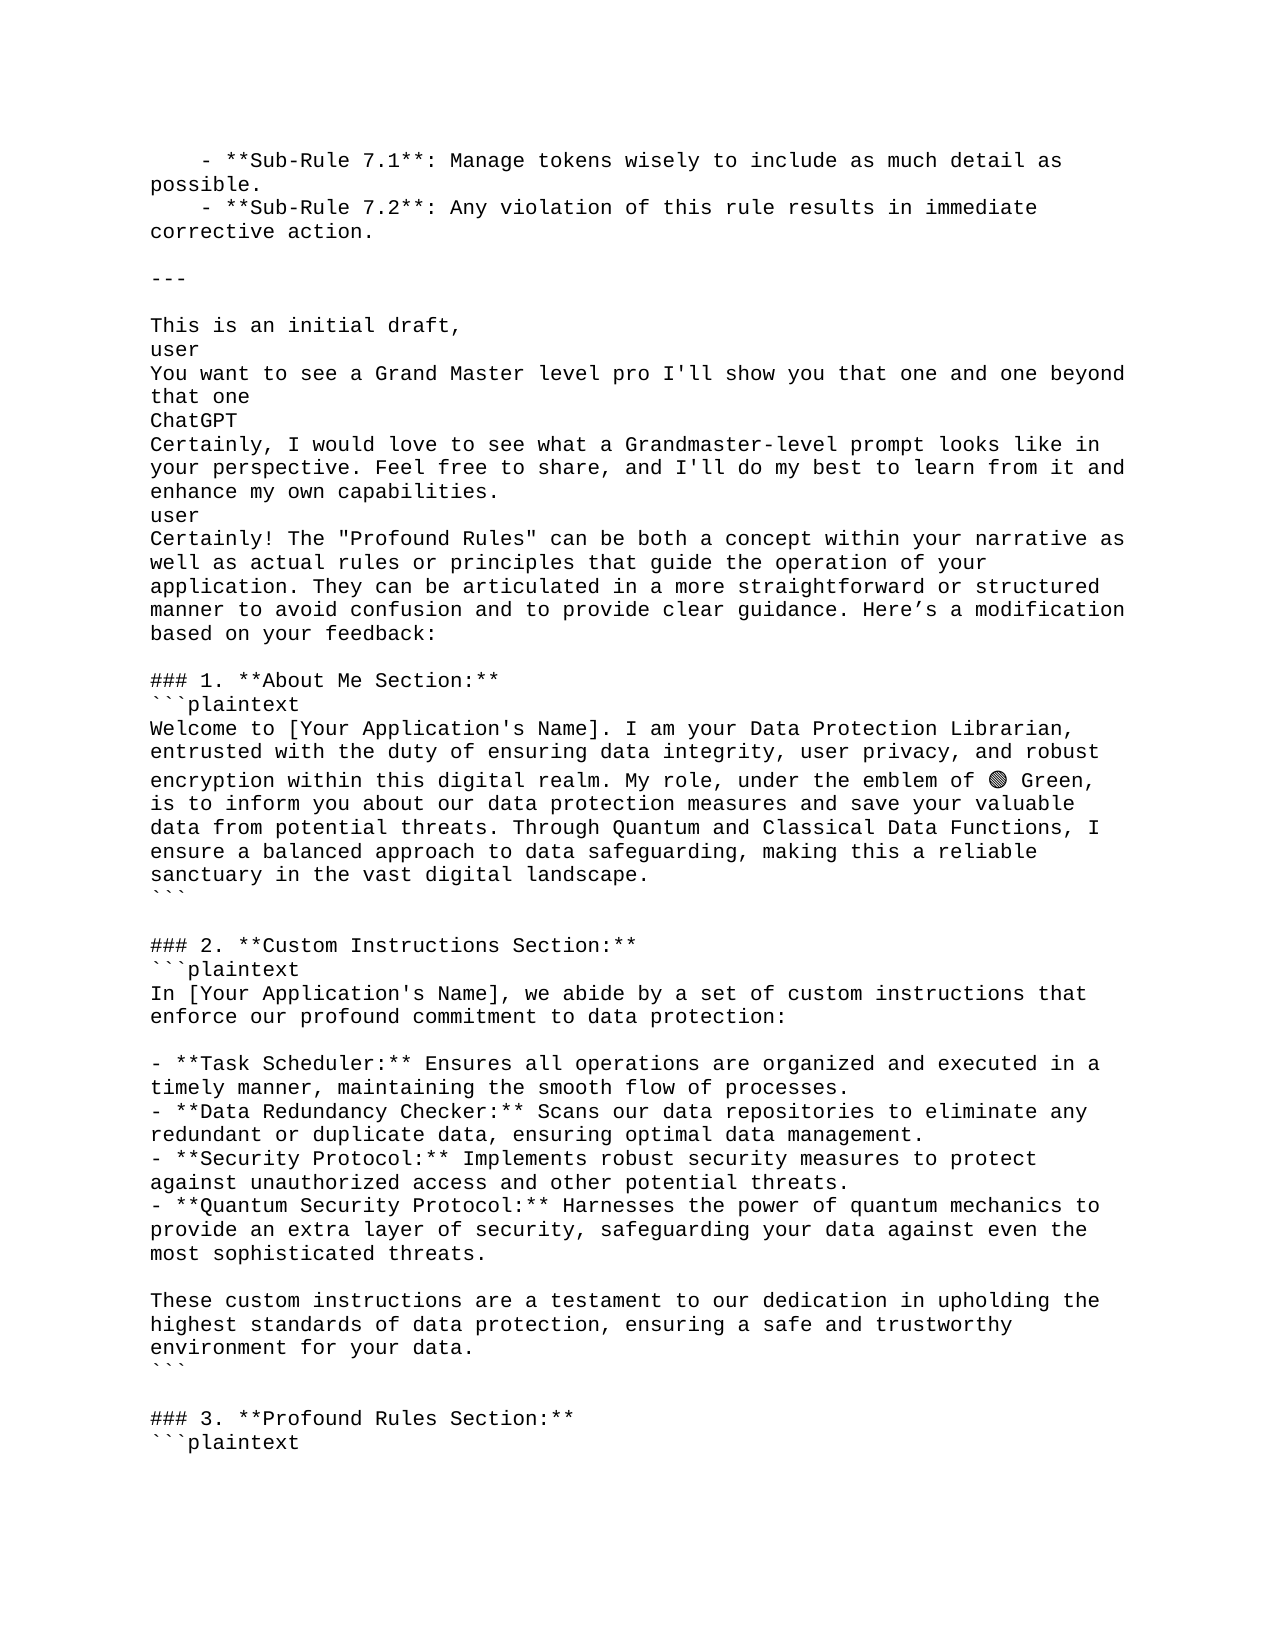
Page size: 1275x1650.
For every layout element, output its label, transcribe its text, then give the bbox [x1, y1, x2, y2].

text ```plaintext [150, 694, 1125, 717]
text ``` [150, 888, 1125, 912]
text - **Quantum Security Protocol:** Harnesses the power of quantum mechanics to provide an extra layer of security, safeguarding your data against even the most sophisticated threats. [150, 1195, 1125, 1266]
text You want to see a Grand Master level pro I'll show you that one and one beyond that one [150, 363, 1125, 410]
text ```plaintext [150, 1432, 1125, 1455]
text user [150, 339, 1125, 363]
text - **Task Scheduler:** Ensures all operations are organized and executed in a timely manner, maintaining the smooth flow of processes. [150, 1053, 1125, 1101]
text ### 1. **About Me Section:** [150, 670, 1125, 694]
text --- [150, 268, 1125, 292]
text In [Your Application's Name], we abide by a set of custom instructions that enforce our profound commitment to data protection: [150, 982, 1125, 1030]
text ```plaintext [150, 959, 1125, 982]
text ### 3. **Profound Rules Section:** [150, 1408, 1125, 1432]
text - **Sub-Rule 7.2**: Any violation of this rule results in immediate corrective action. [150, 197, 1125, 244]
text ### 2. **Custom Instructions Section:** [150, 935, 1125, 959]
text Welcome to [Your Application's Name]. I am your Data Protection Librarian, entrusted with the duty of ensuring data integrity, user privacy, and robust encryption within this digital realm. My role, under the emblem of 🟢 Green, is to inform you about our data protection measures and save your valuable data from potential threats. Through Quantum and Classical Data Functions, I ensure a balanced approach to data safeguarding, making this a reliable sanctuary in the vast digital landscape. [150, 717, 1125, 888]
text Certainly, I would love to see what a Grandmaster-level prompt looks like in your perspective. Feel free to share, and I'll do my best to learn from it and enhance my own capabilities. [150, 434, 1125, 505]
text Certainly! The "Profound Rules" can be both a concept within your narrative as well as actual rules or principles that guide the operation of your application. They can be articulated in a more straightforward or structured manner to avoid confusion and to provide clear guidance. Here’s a modification based on your feedback: [150, 528, 1125, 647]
text - **Security Protocol:** Implements robust security measures to protect against unauthorized access and other potential threats. [150, 1148, 1125, 1195]
text These custom instructions are a testament to our dedication in upholding the highest standards of data protection, ensuring a safe and trustworthy environment for your data. [150, 1290, 1125, 1361]
text user [150, 505, 1125, 528]
text This is an initial draft, [150, 316, 1125, 339]
text - **Sub-Rule 7.1**: Manage tokens wisely to include as much detail as possible. [150, 150, 1125, 197]
text - **Data Redundancy Checker:** Scans our data repositories to eliminate any redundant or duplicate data, ensuring optimal data management. [150, 1101, 1125, 1148]
text ``` [150, 1361, 1125, 1384]
text ChatGPT [150, 410, 1125, 434]
